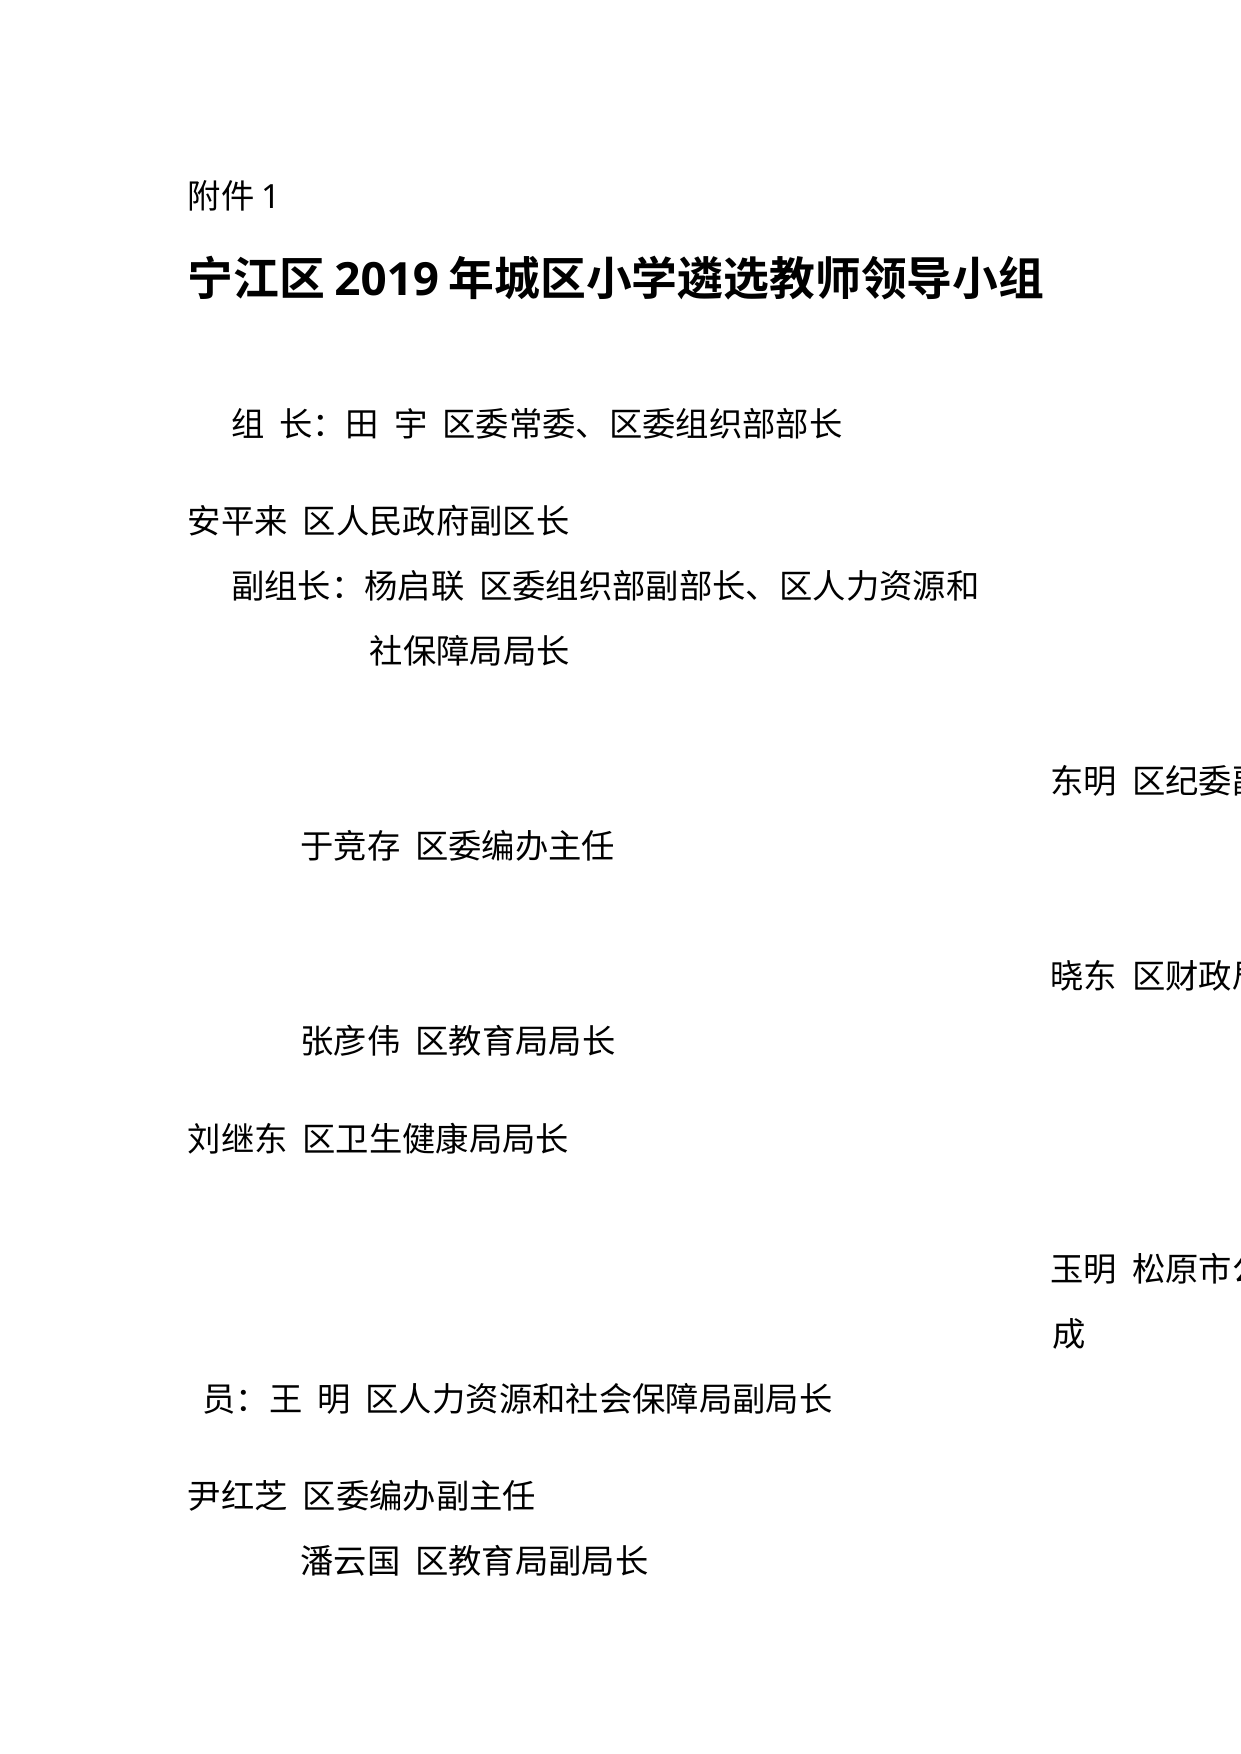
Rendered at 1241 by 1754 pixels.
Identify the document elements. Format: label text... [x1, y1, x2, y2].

text 副组长：杨启联 区委组织部副部长、区人力资源和 [187, 552, 1053, 617]
text 陈东明 区纪委副书记、区监察委副主任 [1050, 682, 1240, 812]
text 社保障局局长 [187, 617, 1053, 682]
text 张彦伟 区教育局局长 [187, 1007, 1053, 1072]
text 王晓东 区财政局局长 [1050, 877, 1240, 1007]
text 潘云国 区教育局副局长 [187, 1527, 1053, 1592]
text 胡玉明 松原市公安局宁江一分局工会主席 [1050, 1169, 1240, 1299]
text 组 长：田 宇 区委常委、区委组织部部长 [187, 389, 1053, 454]
text 刘继东 区卫生健康局局长 [187, 1072, 1053, 1169]
text 成 员：王 明 区人力资源和社会保障局副局长 [187, 1299, 1053, 1429]
text 附件1 [187, 162, 1053, 227]
text 尹红芝 区委编办副主任 [187, 1429, 1053, 1527]
text 宁江区2019年城区小学遴选教师领导小组 [187, 227, 1053, 324]
text 于竞存 区委编办主任 [187, 812, 1053, 877]
text 安平来 区人民政府副区长 [187, 454, 1053, 552]
